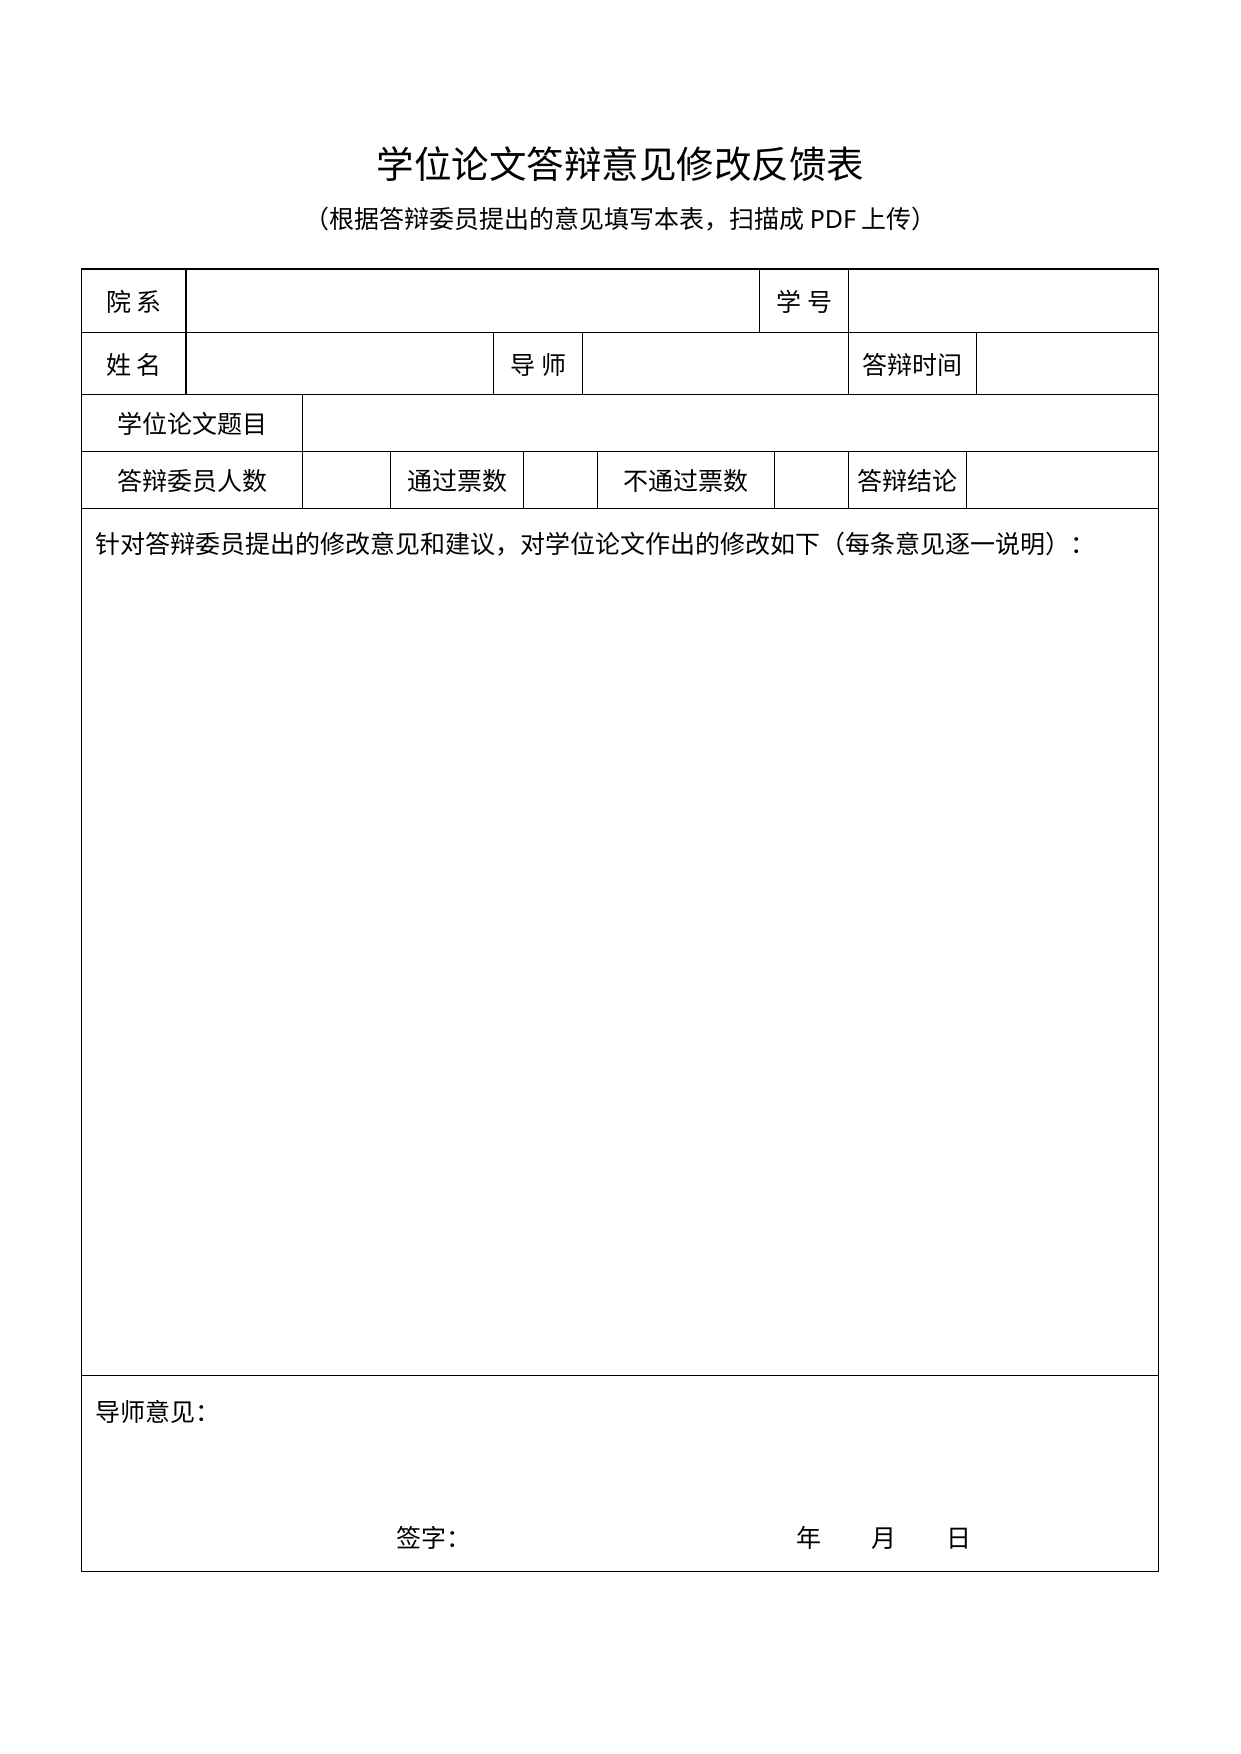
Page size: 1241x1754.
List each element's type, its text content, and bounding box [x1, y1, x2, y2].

table_cell [583, 333, 848, 394]
table_cell 姓 名 [82, 333, 185, 394]
table_cell [303, 452, 390, 507]
table_cell 答辩委员人数 [82, 452, 302, 507]
table_cell [775, 452, 848, 507]
table_cell 答辩时间 [849, 333, 976, 394]
text 学位论文答辩意见修改反馈表 [187, 135, 1053, 189]
table_header [849, 270, 1158, 332]
text （根据答辩委员提出的意见填写本表，扫描成PDF上传） [187, 199, 1053, 236]
table_cell 导 师 [494, 333, 582, 394]
table_cell [187, 333, 493, 394]
table_cell 导师意见： 签字： 年 月 日 [82, 1376, 1158, 1571]
table_cell [967, 452, 1158, 507]
table_cell [524, 452, 597, 507]
table_header 学 号 [760, 270, 848, 332]
table_cell 不通过票数 [598, 452, 774, 507]
table_cell 针对答辩委员提出的修改意见和建议，对学位论文作出的修改如下（每条意见逐一说明）： [82, 509, 1158, 1375]
table_cell 学位论文题目 [82, 395, 302, 451]
table_cell 答辩结论 [849, 452, 966, 507]
table_header [187, 270, 759, 332]
table_header 院 系 [82, 270, 185, 332]
table_cell [303, 395, 1158, 451]
table_cell [977, 333, 1158, 394]
table_cell 通过票数 [391, 452, 523, 507]
